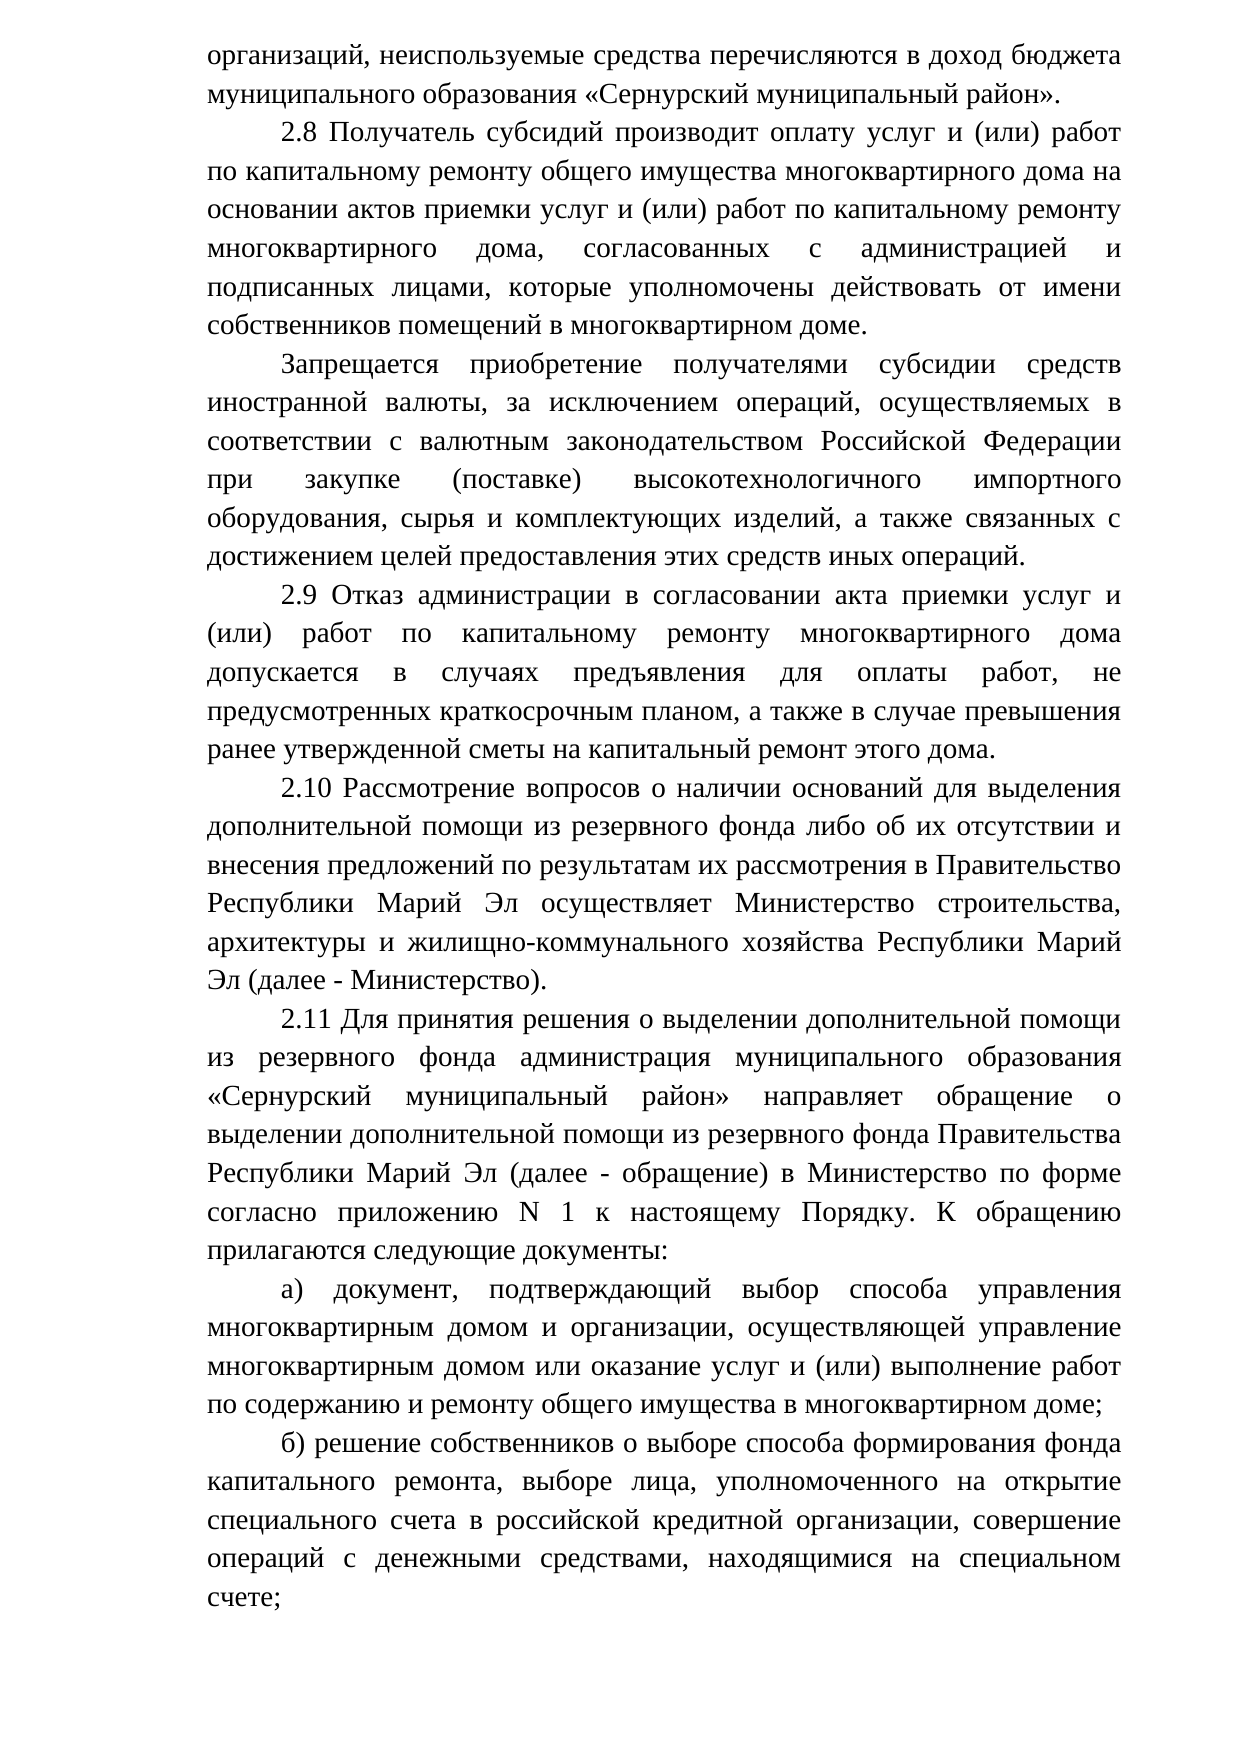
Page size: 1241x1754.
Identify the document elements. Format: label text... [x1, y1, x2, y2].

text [207, 37, 1122, 109]
text 2.8 Получатель субсидий производит оплату услуг и (или) работ по капитальному ремонту общего имущества многоквартирного дома на основании актов приемки услуг и (или) работ по капитальному ремонту многоквартирного дома, согласованных с администрацией и подписанных лицами, которые уполномочены действовать от имени собственников помещений в многоквартирном доме. [207, 114, 1122, 341]
text 2.9 Отказ администрации в согласовании акта приемки услуг и (или) работ по капитальному ремонту многоквартирного дома допускается в случаях предъявления для оплаты работ, не предусмотренных краткосрочным планом, а также в случае превышения ранее утвержденной сметы на капитальный ремонт этого дома. [207, 577, 1122, 765]
text б) решение собственников о выборе способа формирования фонда капитального ремонта, выборе лица, уполномоченного на открытие специального счета в российской кредитной организации, совершение операций с денежными средствами, находящимися на специальном счете; [207, 1425, 1122, 1613]
text а) документ, подтверждающий выбор способа управления многоквартирным домом и организации, осуществляющей управление многоквартирным домом или оказание услуг и (или) выполнение работ по содержанию и ремонту общего имущества в многоквартирном доме; [207, 1271, 1122, 1420]
text 2.10 Рассмотрение вопросов о наличии оснований для выделения дополнительной помощи из резервного фонда либо об их отсутствии и внесения предложений по результатам их рассмотрения в Правительство Республики Марий Эл осуществляет Министерство строительства, архитектуры и жилищно-коммунального хозяйства Республики Марий Эл (далее - Министерство). [207, 770, 1122, 996]
text 2.11 Для принятия решения о выделении дополнительной помощи из резервного фонда администрация муниципального образования «Сернурский муниципальный район» направляет обращение о выделении дополнительной помощи из резервного фонда Правительства Республики Марий Эл (далее - обращение) в Министерство по форме согласно приложению N 1 к настоящему Порядку. К обращению прилагаются следующие документы: [207, 1001, 1122, 1266]
text Запрещается приобретение получателями субсидии средств иностранной валюты, за исключением операций, осуществляемых в соответствии с валютным законодательством Российской Федерации при закупке (поставке) высокотехнологичного импортного оборудования, сырья и комплектующих изделий, а также связанных с достижением целей предоставления этих средств иных операций. [207, 346, 1122, 572]
